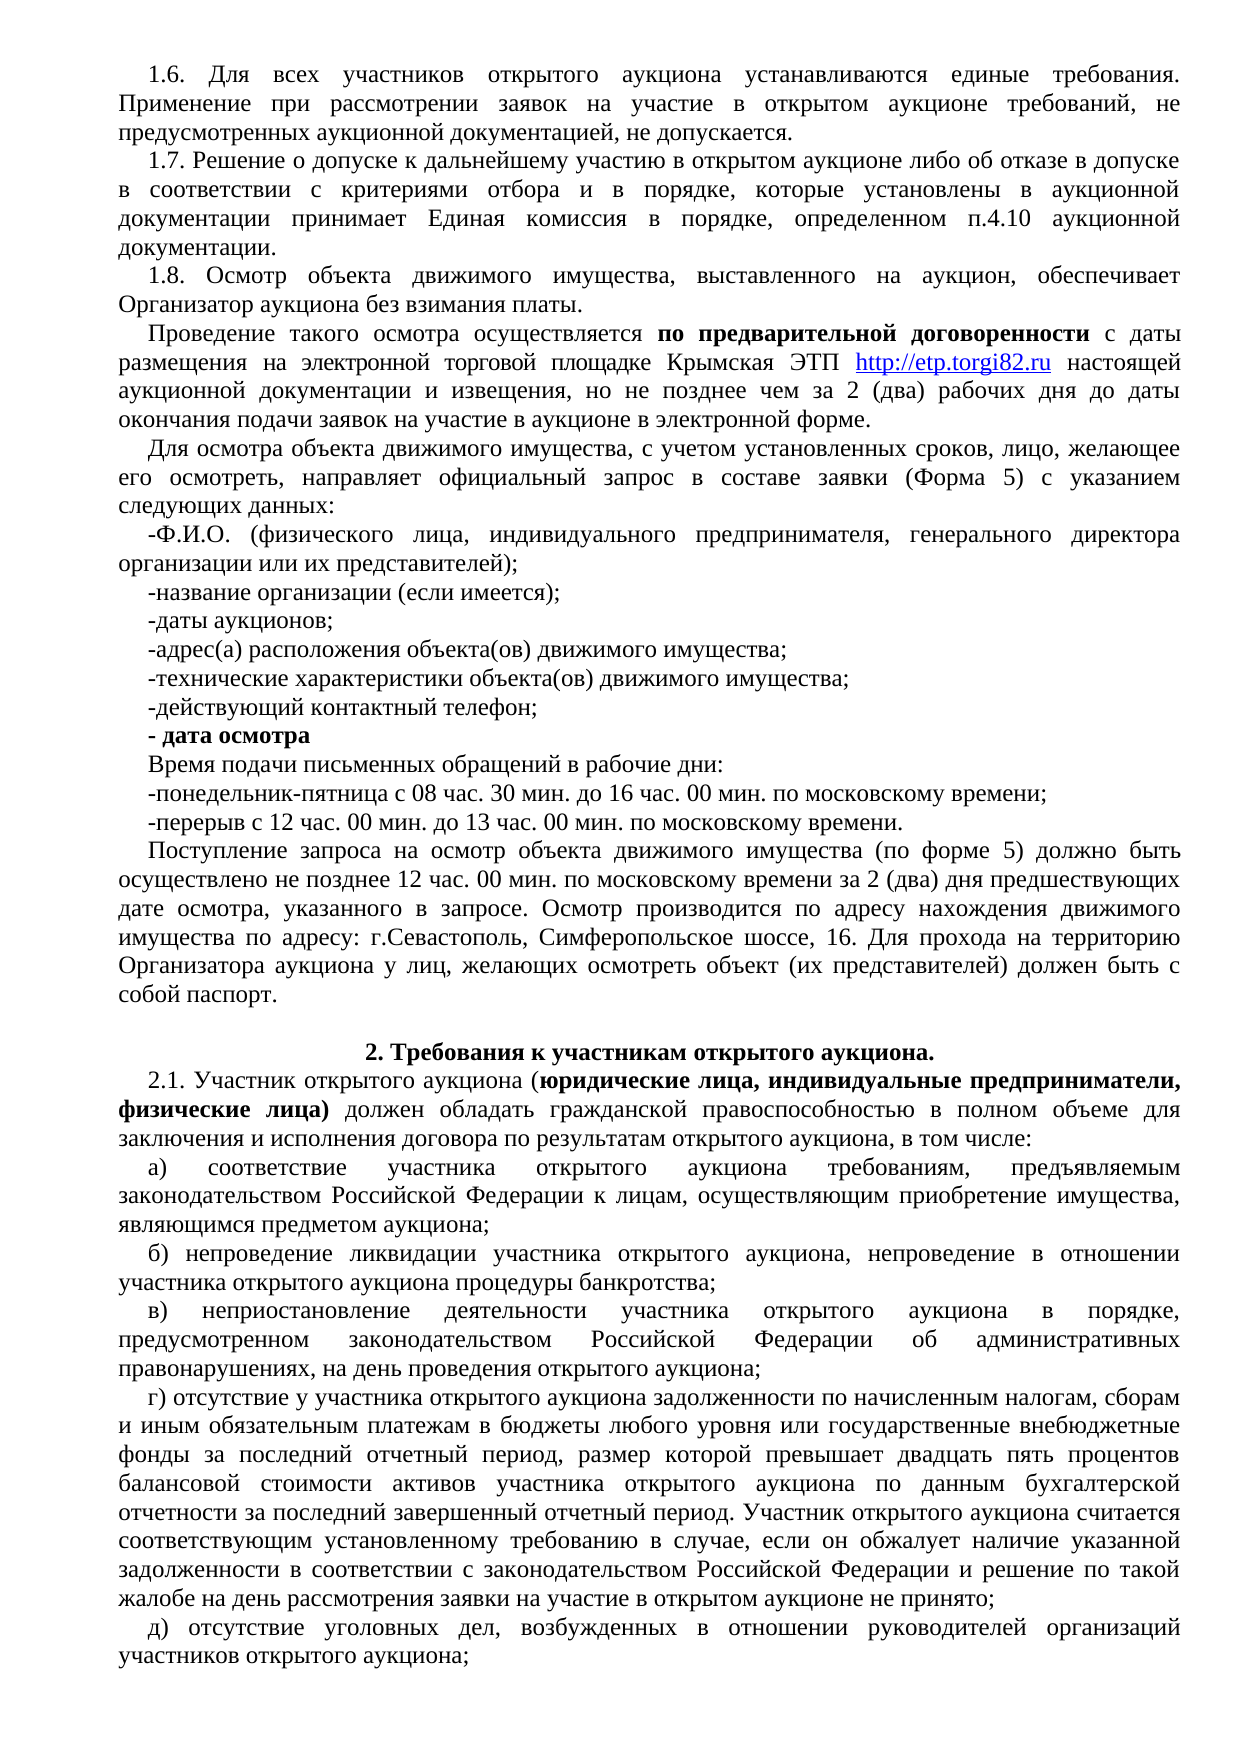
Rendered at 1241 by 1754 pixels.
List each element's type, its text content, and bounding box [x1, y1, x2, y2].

text б) непроведение ликвидации участника открытого аукциона, непроведение в отношении участника открытого аукциона процедуры банкротства; [118, 1238, 1181, 1295]
text г) отсутствие у участника открытого аукциона задолженности по начисленным налогам, сборам и иным обязательным платежам в бюджеты любого уровня или государственные внебюджетные фонды за последний отчетный период, размер которой превышает двадцать пять процентов балансовой стоимости активов участника открытого аукциона по данным бухгалтерской отчетности за последний завершенный отчетный период. Участник открытого аукциона считается соответствующим установленному требованию в случае, если он обжалует наличие указанной задолженности в соответствии с законодательством Российской Федерации и решение по такой жалобе на день рассмотрения заявки на участие в открытом аукционе не принято; [118, 1382, 1181, 1612]
text 1.8. Осмотр объекта движимого имущества, выставленного на аукцион, обеспечивает Организатор аукциона без взимания платы. [118, 260, 1181, 318]
text 1.7. Решение о допуске к дальнейшему участию в открытом аукционе либо об отказе в допуске в соответствии с критериями отбора и в порядке, которые установлены в аукционной документации принимает Единая комиссия в порядке, определенном п.4.10 аукционной документации. [118, 145, 1181, 260]
text 1.6. Для всех участников открытого аукциона устанавливаются единые требования. Применение при рассмотрении заявок на участие в открытом аукционе требований, не предусмотренных аукционной документацией, не допускается. [118, 59, 1181, 145]
text -адрес(а) расположения объекта(ов) движимого имущества; [118, 634, 1181, 663]
text Для осмотра объекта движимого имущества, с учетом установленных сроков, лицо, желающее его осмотреть, направляет официальный запрос в составе заявки (Форма 5) с указанием следующих данных: [118, 433, 1181, 519]
text а) соответствие участника открытого аукциона требованиям, предъявляемым законодательством Российской Федерации к лицам, осуществляющим приобретение имущества, являющимся предметом аукциона; [118, 1152, 1181, 1238]
text -даты аукционов; [118, 605, 1181, 634]
list 2.1. Участник открытого аукциона (юридические лица, индивидуальные предприниматели, физические лица) должен обладать гражданской правоспособностью в полном объеме для заключения и исполнения договора по результатам открытого аукциона, в том числе: [118, 1065, 1181, 1152]
text в) неприостановление деятельности участника открытого аукциона в порядке, предусмотренном законодательством Российской Федерации об административных правонарушениях, на день проведения открытого аукциона; [118, 1295, 1181, 1382]
text -перерыв с 12 час. 00 мин. до 13 час. 00 мин. по московскому времени. [118, 807, 1181, 835]
list 2. Требования к участникам открытого аукциона. [118, 1037, 1181, 1065]
text д) отсутствие уголовных дел, возбужденных в отношении руководителей организаций участников открытого аукциона; [118, 1612, 1181, 1669]
text -технические характеристики объекта(ов) движимого имущества; [118, 663, 1181, 692]
text -действующий контактный телефон; [118, 692, 1181, 720]
text -название организации (если имеется); [118, 577, 1181, 605]
text -понедельник-пятница с 08 час. 30 мин. до 16 час. 00 мин. по московскому времени; [118, 778, 1181, 807]
text Время подачи письменных обращений в рабочие дни: [118, 749, 1181, 778]
text - дата осмотра [118, 720, 1181, 749]
text Проведение такого осмотра осуществляется по предварительной договоренности с даты размещения на электронной торговой площадке Крымская ЭТП http://etp.torgi82.ru настоящей аукционной документации и извещения, но не позднее чем за 2 (два) рабочих дня до даты окончания подачи заявок на участие в аукционе в электронной форме. [118, 318, 1181, 433]
text -Ф.И.О. (физического лица, индивидуального предпринимателя, генерального директора организации или их представителей); [118, 519, 1181, 577]
text Поступление запроса на осмотр объекта движимого имущества (по форме 5) должно быть осуществлено не позднее 12 час. 00 мин. по московскому времени за 2 (два) дня предшествующих дате осмотра, указанного в запросе. Осмотр производится по адресу нахождения движимого имущества по адресу: г.Севастополь, Симферопольское шоссе, 16. Для прохода на территорию Организатора аукциона у лиц, желающих осмотреть объект (их представителей) должен быть с собой паспорт. [118, 835, 1181, 1008]
